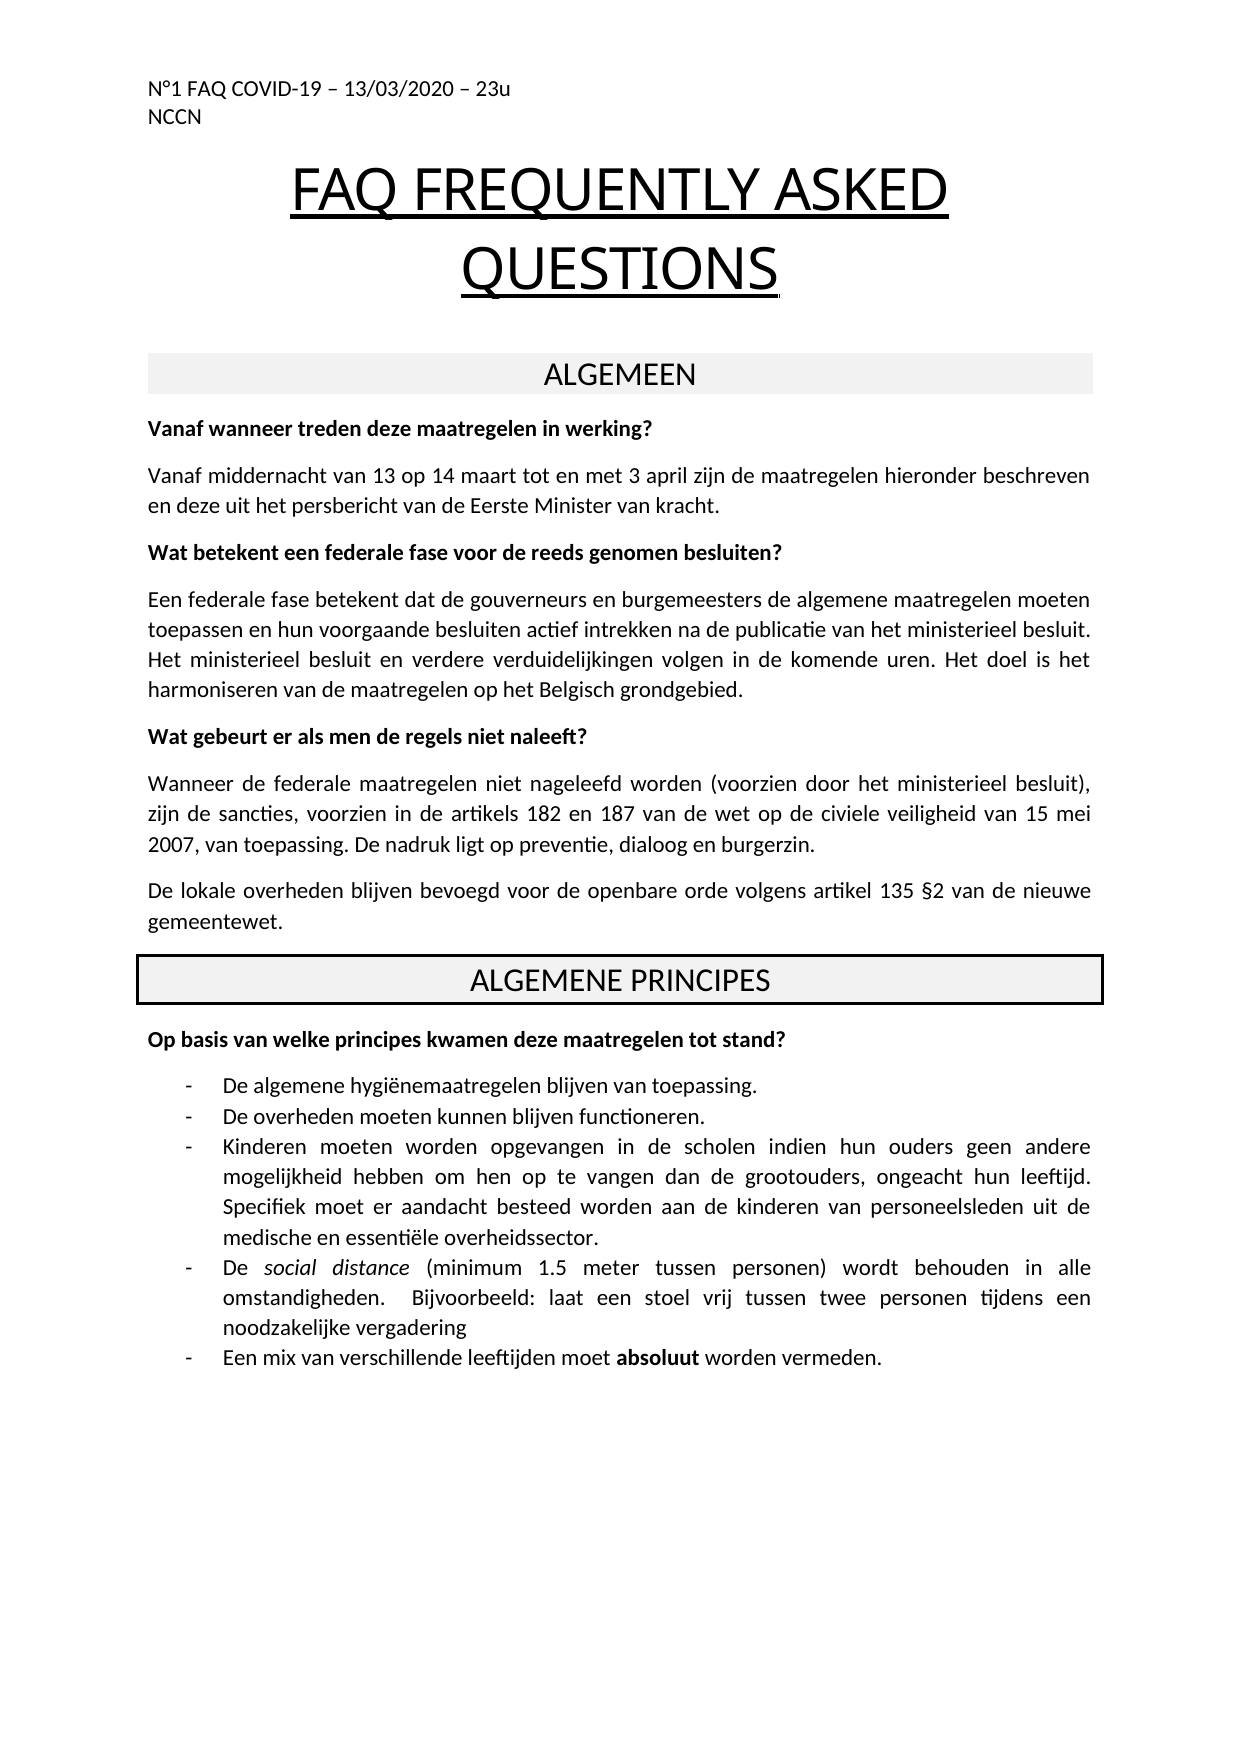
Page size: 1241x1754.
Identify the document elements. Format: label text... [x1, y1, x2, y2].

text Vanaf wanneer treden deze maatregelen in werking? [148, 414, 1093, 442]
text ALGEMEEN [148, 353, 1093, 394]
list De algemene hygiënemaatregelen blijven van toepassing. [185, 1072, 1093, 1099]
list Een mix van verschillende leeftijden moet absoluut worden vermeden. [185, 1343, 1093, 1371]
text Vanaf middernacht van 13 op 14 maart tot en met 3 april zijn de maatregelen hieronder beschreven en deze uit het persbericht van de Eerste Minister van kracht. [148, 461, 1093, 519]
list De overheden moeten kunnen blijven functioneren. [185, 1102, 1093, 1130]
list De social distance (minimum 1.5 meter tussen personen) wordt behouden in alle omstandigheden. Bijvoorbeeld: laat een stoel vrij tussen twee personen tijdens een noodzakelijke vergadering [185, 1253, 1093, 1341]
list Kinderen moeten worden opgevangen in de scholen indien hun ouders geen andere mogelijkheid hebben om hen op te vangen dan de grootouders, ongeacht hun leeftijd. Specifiek moet er aandacht besteed worden aan de kinderen van personeelsleden uit de medische en essentiële overheidssector. [185, 1132, 1093, 1251]
text Wat betekent een federale fase voor de reeds genomen besluiten? [148, 538, 1093, 566]
title FAQ FREQUENTLY ASKED QUESTIONS [148, 148, 1093, 307]
text Een federale fase betekent dat de gouverneurs en burgemeesters de algemene maatregelen moeten toepassen en hun voorgaande besluiten actief intrekken na de publicatie van het ministerieel besluit. Het ministerieel besluit en verdere verduidelijkingen volgen in de komende uren. Het doel is het harmoniseren van de maatregelen op het Belgisch grondgebied. [148, 585, 1093, 703]
text Op basis van welke principes kwamen deze maatregelen tot stand? [148, 1025, 1093, 1053]
text ALGEMENE PRINCIPES [139, 957, 1101, 1002]
text Wat gebeurt er als men de regels niet naleeft? [148, 722, 1093, 750]
text De lokale overheden blijven bevoegd voor de openbare orde volgens artikel 135 §2 van de nieuwe gemeentewet. [148, 877, 1093, 935]
text Wanneer de federale maatregelen niet nageleefd worden (voorzien door het ministerieel besluit), zijn de sancties, voorzien in de artikels 182 en 187 van de wet op de civiele veiligheid van 15 mei 2007, van toepassing. De nadruk ligt op preventie, dialoog en burgerzin. [148, 769, 1093, 858]
